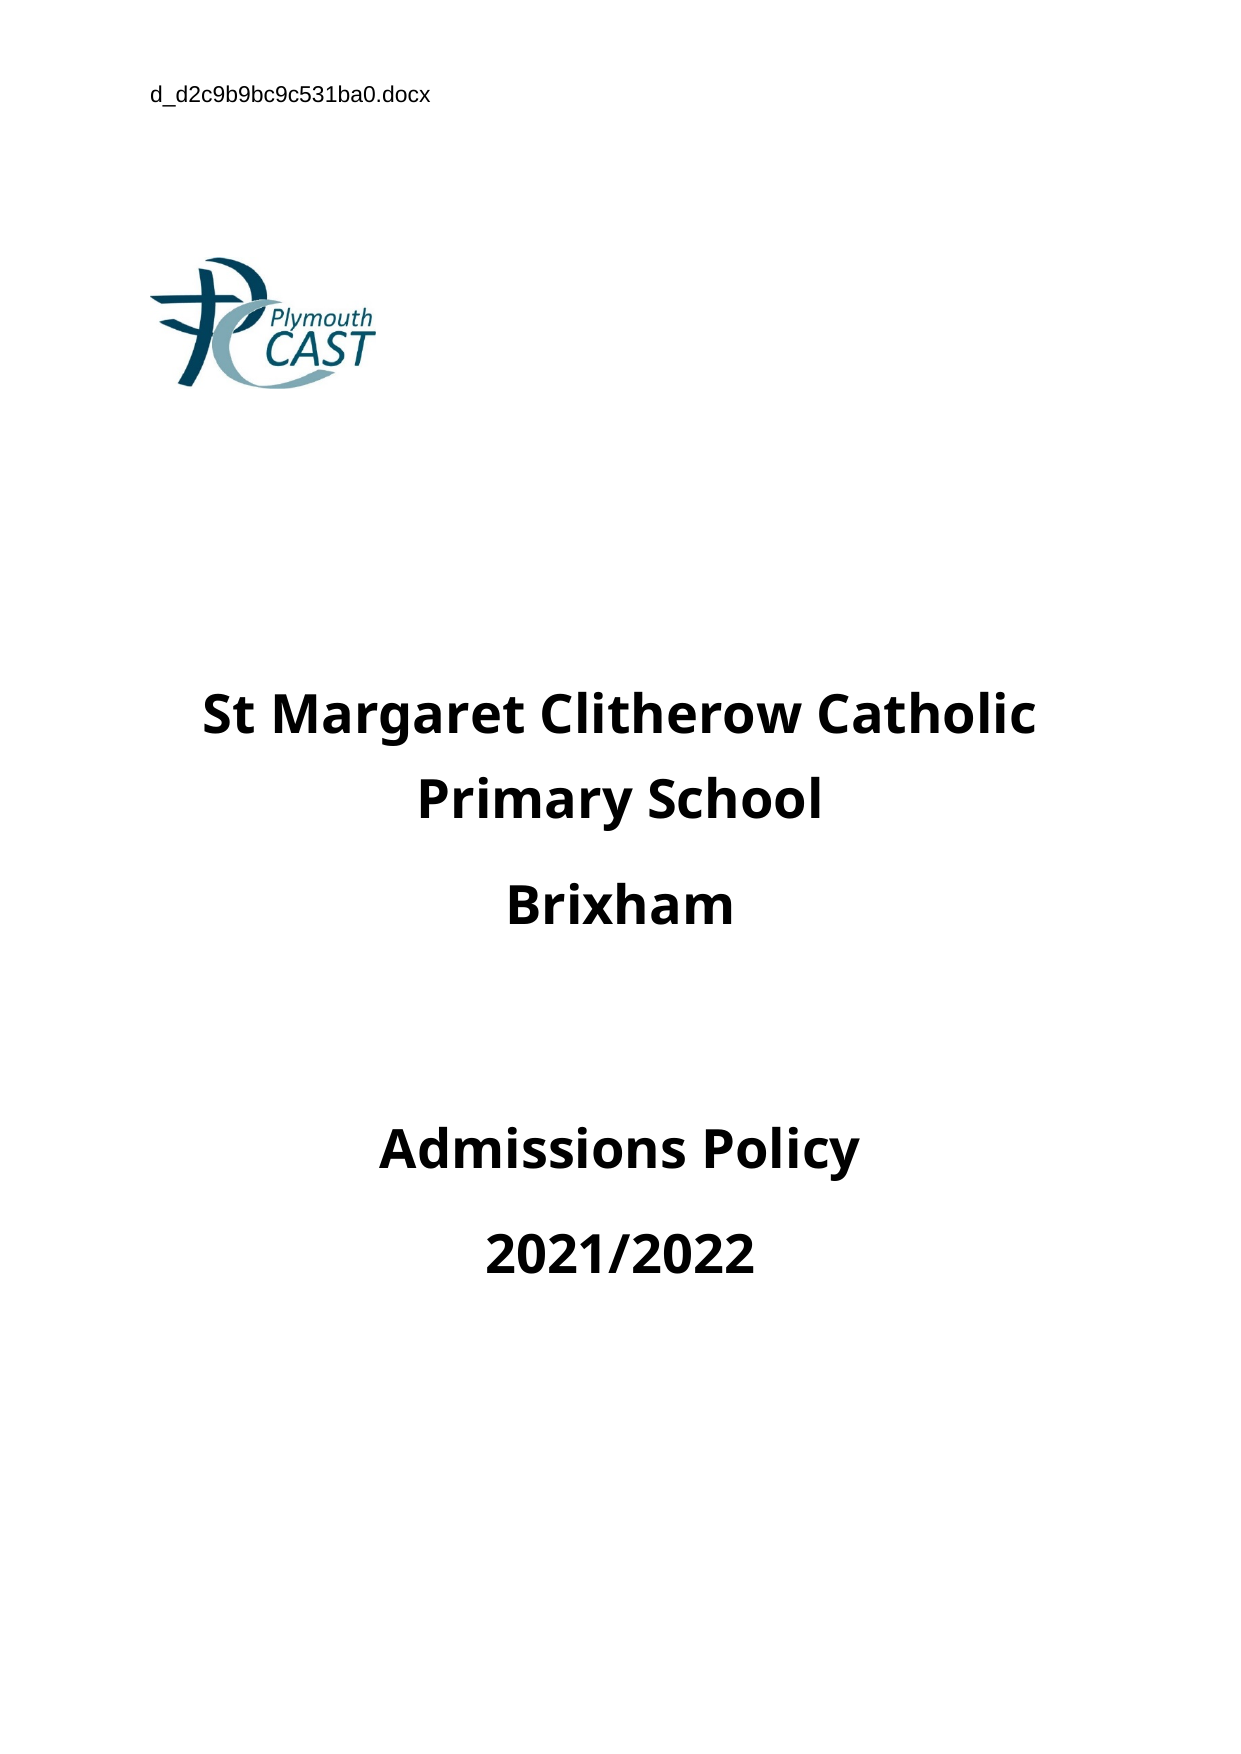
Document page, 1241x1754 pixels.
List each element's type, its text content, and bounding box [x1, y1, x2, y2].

text Brixham [150, 866, 1090, 940]
text 2021/2022 [150, 1216, 1090, 1289]
text St Margaret Clitherow Catholic Primary School [150, 676, 1090, 834]
text Admissions Policy [150, 1110, 1090, 1184]
picture [150, 257, 376, 389]
